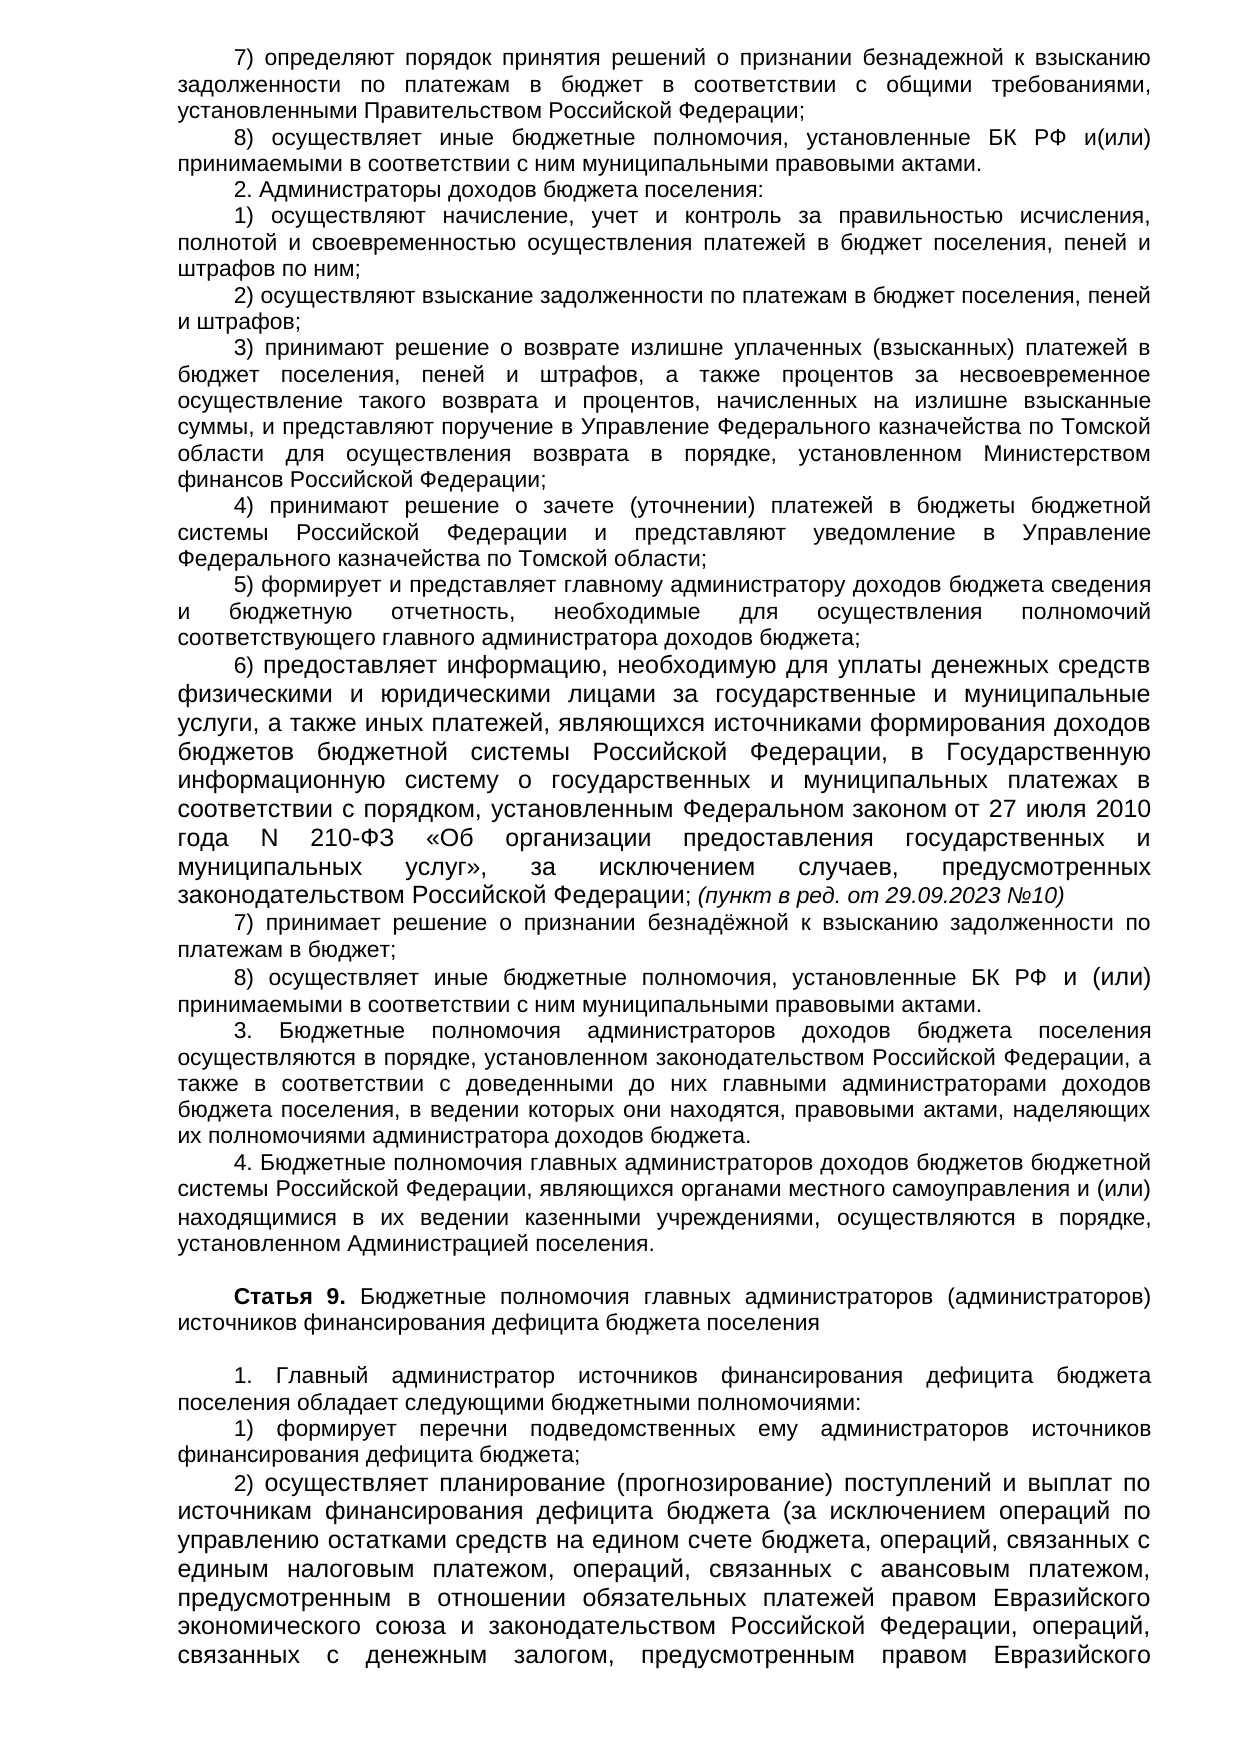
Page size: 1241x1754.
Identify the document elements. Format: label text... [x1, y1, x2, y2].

text 4) принимают решение о зачете (уточнении) платежей в бюджеты бюджетной системы Российской Федерации и представляют уведомление в Управление Федерального казначейства по Томской области; [177, 492, 1152, 571]
text 4. Бюджетные полномочия главных администраторов доходов бюджетов бюджетной системы Российской Федерации, являющихся органами местного самоуправления и (или) находящимися в их ведении казенными учреждениями, осуществляются в порядке, установленном Администрацией поселения. [177, 1149, 1152, 1257]
text Статья 9. Бюджетные полномочия главных администраторов (администраторов) источников финансирования дефицита бюджета поселения [177, 1283, 1152, 1336]
text 8) осуществляет иные бюджетные полномочия, установленные БК РФ и (или) принимаемыми в соответствии с ним муниципальными правовыми актами. [177, 962, 1152, 1017]
text 1) осуществляют начисление, учет и контроль за правильностью исчисления, полнотой и своевременностью осуществления платежей в бюджет поселения, пеней и штрафов по ним; [177, 202, 1152, 282]
text 7) принимает решение о признании безнадёжной к взысканию задолженности по платежам в бюджет; [177, 909, 1152, 962]
text 3. Бюджетные полномочия администраторов доходов бюджета поселения осуществляются в порядке, установленном законодательством Российской Федерации, а также в соответствии с доведенными до них главными администраторами доходов бюджета поселения, в ведении которых они находятся, правовыми актами, наделяющих их полномочиями администратора доходов бюджета. [177, 1017, 1152, 1149]
text 8) осуществляет иные бюджетные полномочия, установленные БК РФ и(или) принимаемыми в соответствии с ним муниципальными правовыми актами. [177, 123, 1152, 176]
text 7) определяют порядок принятия решений о признании безнадежной к взысканию задолженности по платежам в бюджет в соответствии с общими требованиями, установленными Правительством Российской Федерации; [177, 44, 1152, 123]
text 2) осуществляют взыскание задолженности по платежам в бюджет поселения, пеней и штрафов; [177, 282, 1152, 334]
text 6) предоставляет информацию, необходимую для уплаты денежных средств физическими и юридическими лицами за государственные и муниципальные услуги, а также иных платежей, являющихся источниками формирования доходов бюджетов бюджетной системы Российской Федерации, в Государственную информационную систему о государственных и муниципальных платежах в соответствии с порядком, установленным Федеральном законом от 27 июля 2010 года N 210-ФЗ «Об организации предоставления государственных и муниципальных услуг», за исключением случаев, предусмотренных законодательством Российской Федерации; (пункт в ред. от 29.09.2023 №10) [177, 651, 1152, 909]
text 1) формирует перечни подведомственных ему администраторов источников финансирования дефицита бюджета; [177, 1415, 1152, 1467]
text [177, 1467, 1152, 1669]
text 5) формирует и представляет главному администратору доходов бюджета сведения и бюджетную отчетность, необходимые для осуществления полномочий соответствующего главного администратора доходов бюджета; [177, 571, 1152, 651]
text 3) принимают решение о возврате излишне уплаченных (взысканных) платежей в бюджет поселения, пеней и штрафов, а также процентов за несвоевременное осуществление такого возврата и процентов, начисленных на излишне взысканные суммы, и представляют поручение в Управление Федерального казначейства по Томской области для осуществления возврата в порядке, установленном Министерством финансов Российской Федерации; [177, 334, 1152, 492]
text 2. Администраторы доходов бюджета поселения: [177, 176, 1152, 202]
text 1. Главный администратор источников финансирования дефицита бюджета поселения обладает следующими бюджетными полномочиями: [177, 1362, 1152, 1415]
